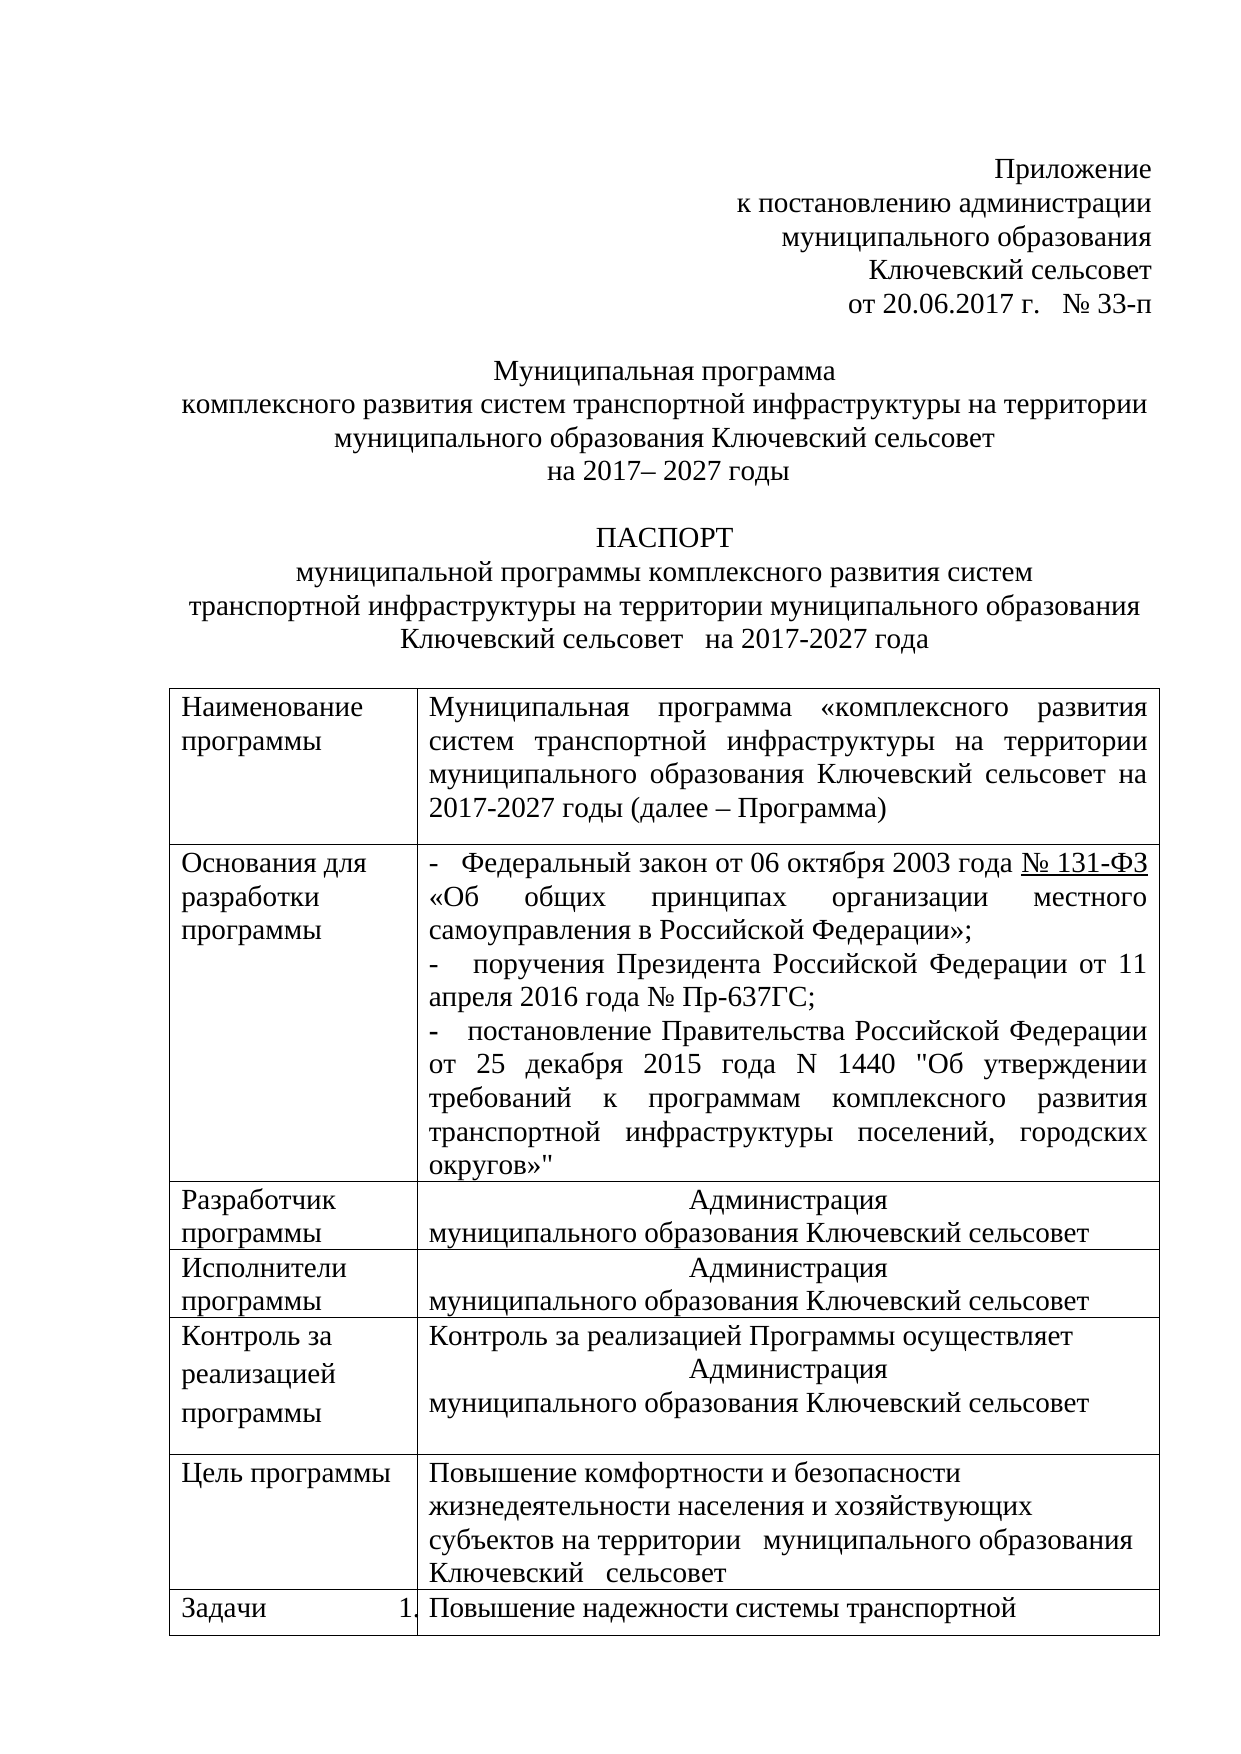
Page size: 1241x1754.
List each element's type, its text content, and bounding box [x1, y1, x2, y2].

table_cell Повышение комфортности и безопасности жизнедеятельности населения и хозяйствующих субъектов на территории муниципального образования Ключевский сельсовет [418, 1455, 1159, 1589]
table_cell Контроль за реализацией программы [170, 1318, 417, 1454]
table_cell Исполнители программы [170, 1250, 417, 1317]
text Муниципальная программа [177, 353, 1152, 386]
table_cell - Федеральный закон от 06 октября 2003 года № 131-ФЗ «Об общих принципах организации местного самоуправления в Российской Федерации»; - поручения Президента Российской Федерации от 11 апреля 2016 года № Пр-637ГС; - постановление Правительства Российской Федерации от 25 декабря 2015 года N 1440 "Об утверждении требований к программам комплексного развития транспортной инфраструктуры поселений, городских округов»" [418, 845, 1159, 1181]
text муниципальной программы комплексного развития систем [177, 554, 1152, 588]
table_cell Цель программы [170, 1455, 417, 1589]
table_cell Основания для разработки программы [170, 845, 417, 1181]
table_cell Разработчик программы [170, 1182, 417, 1249]
table_header Наименование программы [170, 689, 417, 844]
text на 2017– 2027 годы [177, 453, 1152, 487]
table_cell Администрация муниципального образования Ключевский сельсовет [418, 1182, 1159, 1249]
text транспортной инфраструктуры на территории муниципального образования Ключевский сельсовет на 2017-2027 года [177, 588, 1152, 655]
table_cell Контроль за реализацией Программы осуществляет Администрация муниципального образования Ключевский сельсовет [418, 1318, 1159, 1454]
text муниципального образования [177, 219, 1152, 252]
text Ключевский сельсовет [177, 252, 1152, 286]
table_header Муниципальная программа «комплексного развития систем транспортной инфраструктуры на территории муниципального образования Ключевский сельсовет на 2017-2027 годы (далее – Программа) [418, 689, 1159, 844]
text ПАСПОРТ [177, 521, 1152, 554]
table_cell Администрация муниципального образования Ключевский сельсовет [418, 1250, 1159, 1317]
text Приложение [162, 152, 1152, 185]
table_cell Задачи программы [170, 1590, 417, 1635]
text к постановлению администрации [177, 185, 1152, 219]
text комплексного развития систем транспортной инфраструктуры на территории муниципального образования Ключевский сельсовет [177, 386, 1152, 453]
text от 20.06.2017 г. № 33-п [177, 286, 1152, 319]
